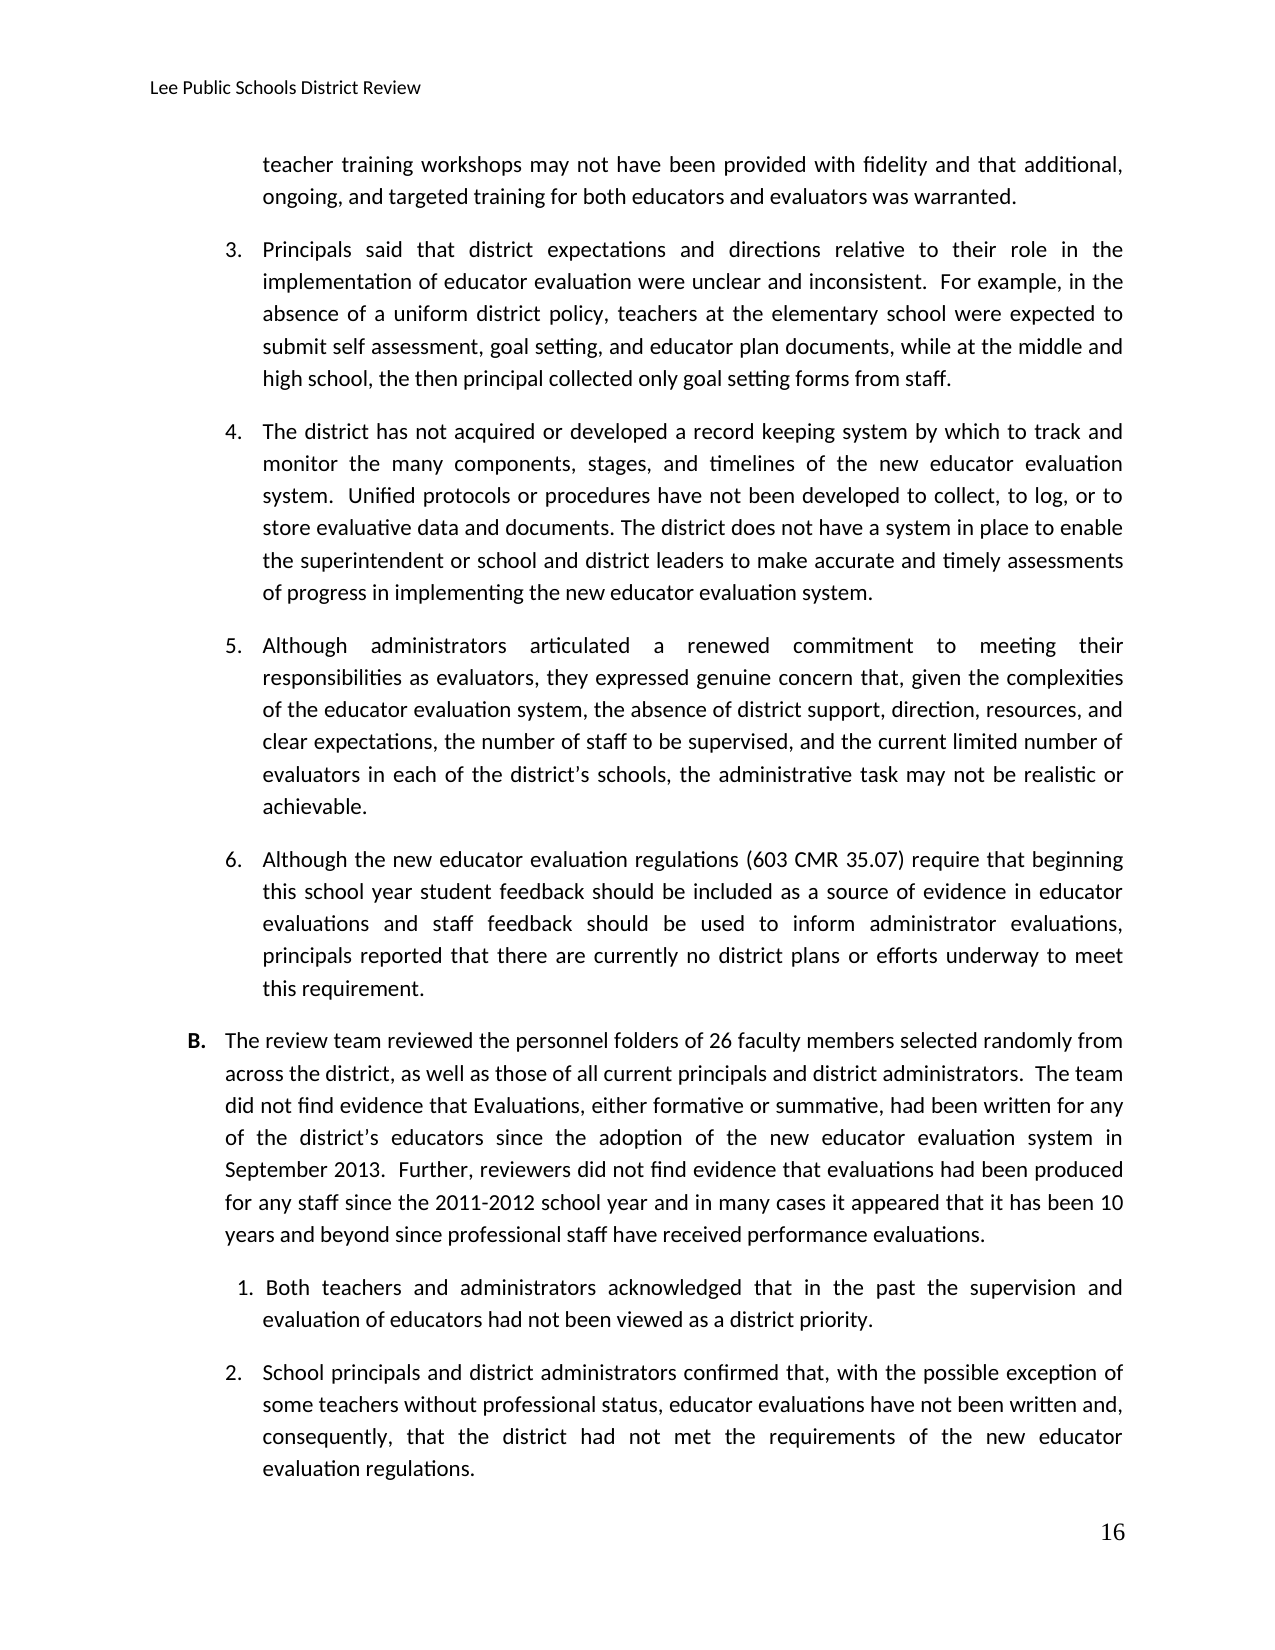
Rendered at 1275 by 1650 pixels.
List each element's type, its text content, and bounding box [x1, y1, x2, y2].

text 5. Although administrators articulated a renewed commitment to meeting their responsibilities as evaluators, they expressed genuine concern that, given the complexities of the educator evaluation system, the absence of district support, direction, resources, and clear expectations, the number of staff to be supervised, and the current limited number of evaluators in each of the district’s schools, the administrative task may not be realistic or achievable. [150, 631, 1125, 820]
text 4. The district has not acquired or developed a record keeping system by which to track and monitor the many components, stages, and timelines of the new educator evaluation system. Unified protocols or procedures have not been developed to collect, to log, or to store evaluative data and documents. The district does not have a system in place to enable the superintendent or school and district leaders to make accurate and timely assessments of progress in implementing the new educator evaluation system. [150, 417, 1125, 606]
list 1. Both teachers and administrators acknowledged that in the past the supervision and evaluation of educators had not been viewed as a district priority. [225, 1273, 1125, 1333]
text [150, 150, 1125, 210]
text 3. Principals said that district expectations and directions relative to their role in the implementation of educator evaluation were unclear and inconsistent. For example, in the absence of a uniform district policy, teachers at the elementary school were expected to submit self assessment, goal setting, and educator plan documents, while at the middle and high school, the then principal collected only goal setting forms from staff. [150, 235, 1125, 392]
text B. The review team reviewed the personnel folders of 26 faculty members selected randomly from across the district, as well as those of all current principals and district administrators. The team did not find evidence that Evaluations, either formative or summative, had been written for any of the district’s educators since the adoption of the new educator evaluation system in September 2013. Further, reviewers did not find evidence that evaluations had been produced for any staff since the 2011-2012 school year and in many cases it appeared that it has been 10 years and beyond since professional staff have received performance evaluations. [150, 1027, 1125, 1248]
text 6. Although the new educator evaluation regulations (603 CMR 35.07) require that beginning this school year student feedback should be included as a source of evidence in educator evaluations and staff feedback should be used to inform administrator evaluations, principals reported that there are currently no district plans or efforts underway to meet this requirement. [150, 845, 1125, 1002]
list 2. School principals and district administrators confirmed that, with the possible exception of some teachers without professional status, educator evaluations have not been written and, consequently, that the district had not met the requirements of the new educator evaluation regulations. [225, 1358, 1125, 1483]
